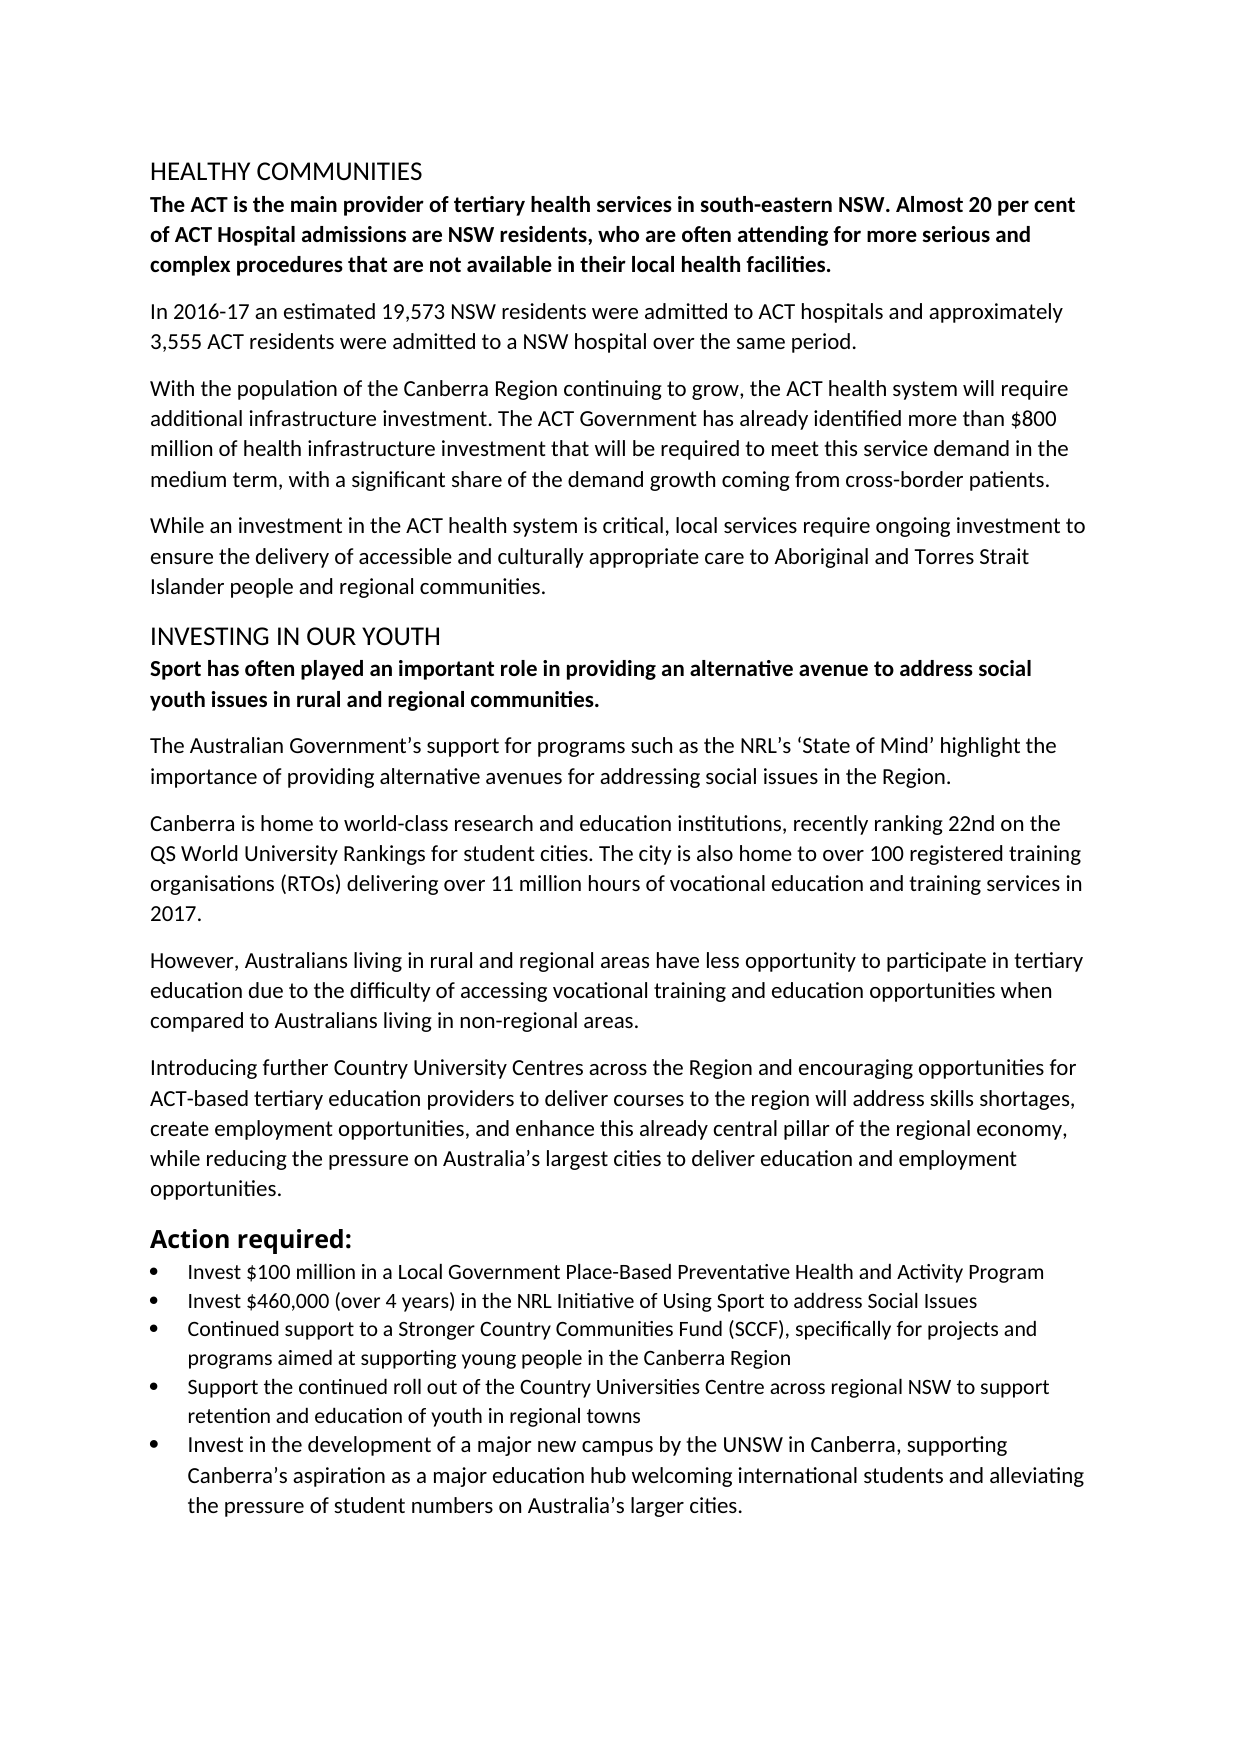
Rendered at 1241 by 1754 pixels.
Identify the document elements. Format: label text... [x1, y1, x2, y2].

list Invest in the development of a major new campus by the UNSW in Canberra, supporting Canberra’s aspiration as a major education hub welcoming international students and alleviating the pressure of student numbers on Australia’s larger cities. [150, 1431, 1090, 1519]
list Invest $100 million in a Local Government Place-Based Preventative Health and Activity Program [150, 1258, 1090, 1285]
list Support the continued roll out of the Country Universities Centre across regional NSW to support retention and education of youth in regional towns [150, 1373, 1090, 1428]
subtitle HEALTHY COMMUNITIES [150, 154, 1090, 187]
list Continued support to a Stronger Country Communities Fund (SCCF), specifically for projects and programs aimed at supporting young people in the Canberra Region [150, 1316, 1090, 1371]
text With the population of the Canberra Region continuing to grow, the ACT health system will require additional infrastructure investment. The ACT Government has already identified more than $800 million of health infrastructure investment that will be required to meet this service demand in the medium term, with a significant share of the demand growth coming from cross-border patients. [150, 374, 1090, 493]
text Introducing further Country University Centres across the Region and encouraging opportunities for ACT-based tertiary education providers to deliver courses to the region will address skills shortages, create employment opportunities, and enhance this already central pillar of the regional economy, while reducing the pressure on Australia’s largest cities to deliver education and employment opportunities. [150, 1053, 1090, 1202]
text Sport has often played an important role in providing an alternative avenue to address social youth issues in rural and regional communities. [150, 654, 1090, 713]
text In 2016-17 an estimated 19,573 NSW residents were admitted to ACT hospitals and approximately 3,555 ACT residents were admitted to a NSW hospital over the same period. [150, 297, 1090, 355]
text While an investment in the ACT health system is critical, local services require ongoing investment to ensure the delivery of accessible and culturally appropriate care to Aboriginal and Torres Strait Islander people and regional communities. [150, 512, 1090, 600]
subtitle Action required: [150, 1221, 1090, 1255]
text The ACT is the main provider of tertiary health services in south-eastern NSW. Almost 20 per cent of ACT Hospital admissions are NSW residents, who are often attending for more serious and complex procedures that are not available in their local health facilities. [150, 190, 1090, 278]
subtitle INVESTING IN OUR YOUTH [150, 619, 1090, 652]
text The Australian Government’s support for programs such as the NRL’s ‘State of Mind’ highlight the importance of providing alternative avenues for addressing social issues in the Region. [150, 732, 1090, 790]
text Canberra is home to world-class research and education institutions, recently ranking 22nd on the QS World University Rankings for student cities. The city is also home to over 100 registered training organisations (RTOs) delivering over 11 million hours of vocational education and training services in 2017. [150, 809, 1090, 927]
text However, Australians living in rural and regional areas have less opportunity to participate in tertiary education due to the difficulty of accessing vocational training and education opportunities when compared to Australians living in non-regional areas. [150, 946, 1090, 1035]
list Invest $460,000 (over 4 years) in the NRL Initiative of Using Sport to address Social Issues [150, 1287, 1090, 1313]
